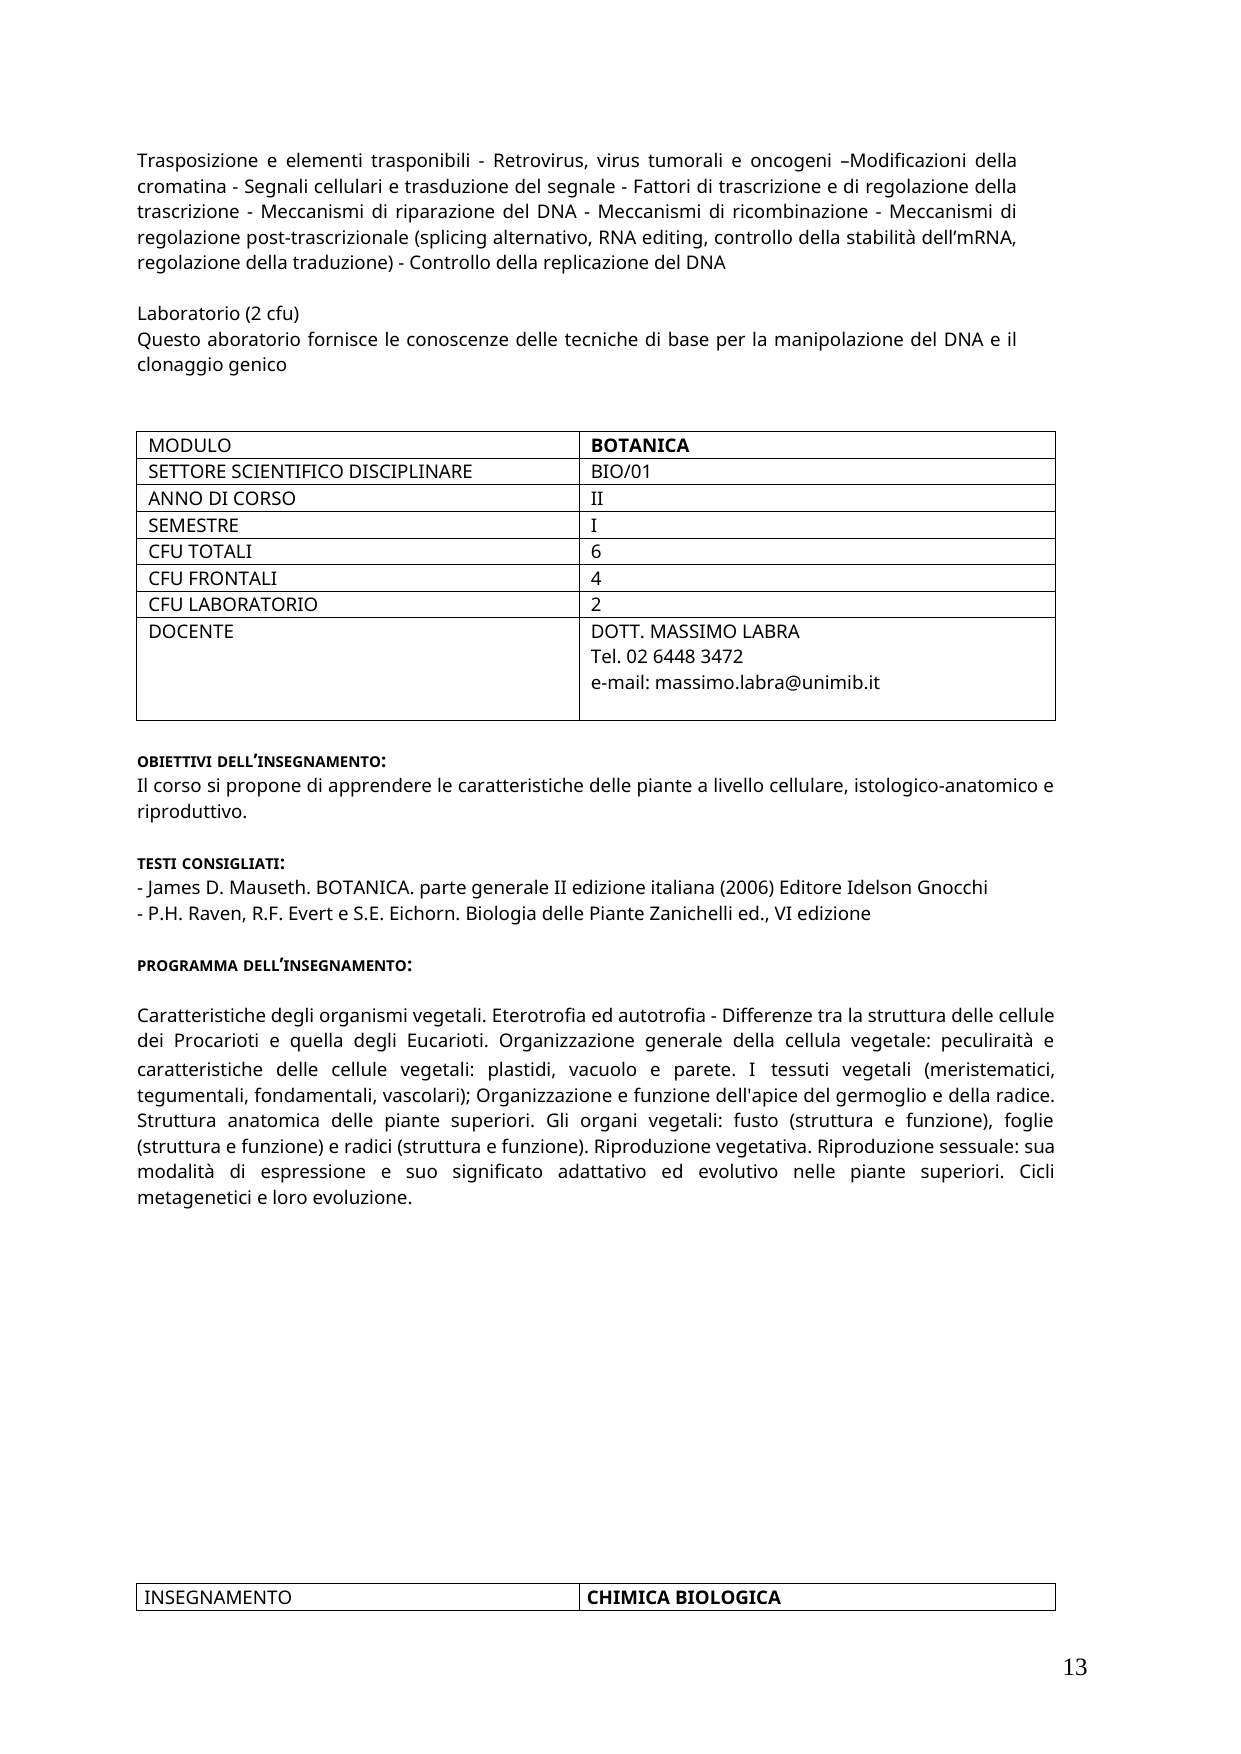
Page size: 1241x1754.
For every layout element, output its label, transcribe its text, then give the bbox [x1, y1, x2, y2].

table_header INSEGNAMENTO [137, 1584, 579, 1609]
table_cell SEMESTRE [137, 512, 579, 537]
text - James D. Mauseth. BOTANICA. parte generale II edizione italiana (2006) Editore Idelson Gnocchi [137, 874, 1056, 900]
table_cell 2 [580, 592, 1055, 617]
text Laboratorio (2 cfu) [137, 301, 1018, 326]
table_cell CFU LABORATORIO [137, 592, 579, 617]
text obiettivi dell’insegnamento: [137, 747, 1056, 772]
table_cell II [580, 485, 1055, 511]
table_cell 6 [580, 539, 1055, 564]
table_header CHIMICA BIOLOGICA [580, 1584, 1055, 1609]
table_cell CFU TOTALI [137, 539, 579, 564]
text Trasposizione e elementi trasponibili - Retrovirus, virus tumorali e oncogeni –Modificazioni della cromatina - Segnali cellulari e trasduzione del segnale - Fattori di trascrizione e di regolazione della trascrizione - Meccanismi di riparazione del DNA - Meccanismi di ricombinazione - Meccanismi di regolazione post-trascrizionale (splicing alternativo, RNA editing, controllo della stabilità dell’mRNA, regolazione della traduzione) - Controllo della replicazione del DNA [137, 148, 1018, 275]
table_cell DOCENTE [137, 618, 579, 720]
table_cell BIO/01 [580, 459, 1055, 484]
text testi consigliati: [137, 849, 1056, 874]
table_cell ANNO DI CORSO [137, 485, 579, 511]
text programma dell’insegnamento: [137, 951, 1056, 977]
table_header MODULO [137, 432, 579, 458]
table_cell DOTT. MASSIMO LABRA Tel. 02 6448 3472 e-mail: massimo.labra@unimib.it [580, 618, 1055, 720]
text - P.H. Raven, R.F. Evert e S.E. Eichorn. Biologia delle Piante Zanichelli ed., VI edizione [137, 900, 1056, 926]
table_cell 4 [580, 565, 1055, 591]
text Caratteristiche degli organismi vegetali. Eterotrofia ed autotrofia - Differenze tra la struttura delle cellule dei Procarioti e quella degli Eucarioti. Organizzazione generale della cellula vegetale: peculiraità e caratteristiche delle cellule vegetali: plastidi, vacuolo e parete. I tessuti vegetali (meristematici, tegumentali, fondamentali, vascolari); Organizzazione e funzione dell'apice del germoglio e della radice. Struttura anatomica delle piante superiori. Gli organi vegetali: fusto (struttura e funzione), foglie (struttura e funzione) e radici (struttura e funzione). Riproduzione vegetativa. Riproduzione sessuale: sua modalità di espressione e suo significato adattativo ed evolutivo nelle piante superiori. Cicli metagenetici e loro evoluzione. [137, 1002, 1056, 1209]
table_header BOTANICA [580, 432, 1055, 458]
table_cell I [580, 512, 1055, 537]
text Questo aboratorio fornisce le conoscenze delle tecniche di base per la manipolazione del DNA e il clonaggio genico [137, 326, 1018, 377]
text Il corso si propone di apprendere le caratteristiche delle piante a livello cellulare, istologico-anatomico e riproduttivo. [137, 772, 1056, 823]
table_cell SETTORE SCIENTIFICO DISCIPLINARE [137, 459, 579, 484]
table_cell CFU FRONTALI [137, 565, 579, 591]
